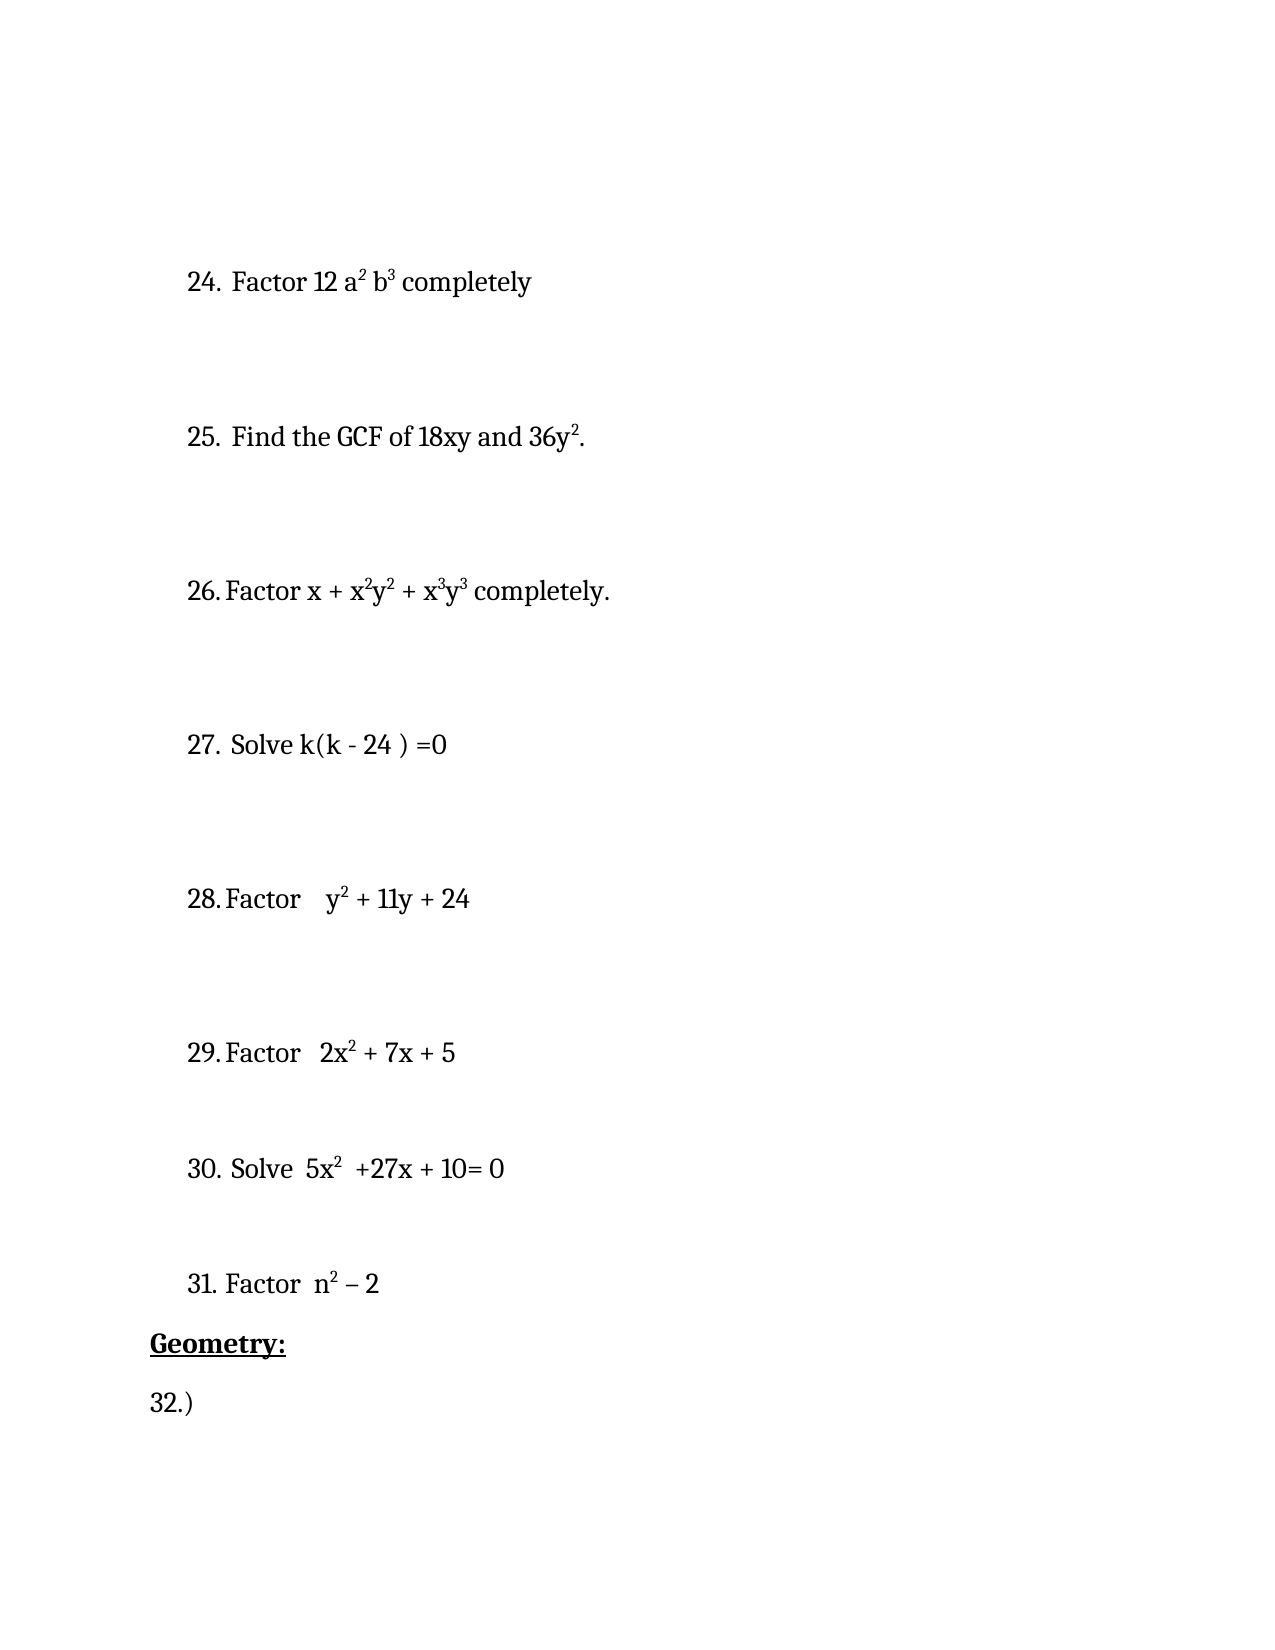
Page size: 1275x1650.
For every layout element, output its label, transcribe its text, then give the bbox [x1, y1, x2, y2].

text 32.) [150, 1386, 1125, 1420]
list Find the GCF of 18xy and 36y2. [187, 420, 1125, 453]
list Factor 12 a2 b3 completely [187, 266, 1125, 299]
text Geometry: [150, 1327, 1125, 1361]
list Solve 5x2 +27x + 10= 0 [187, 1152, 1125, 1186]
list Factor 2x2 + 7x + 5 [187, 1036, 1125, 1070]
list Factor x + x2y2 + x3y3 completely. [187, 574, 1125, 607]
list Solve k(k - 24 ) =0 [187, 728, 1125, 762]
list Factor n2 – 2 [187, 1268, 1125, 1301]
list Factor y2 + 11y + 24 [187, 882, 1125, 916]
